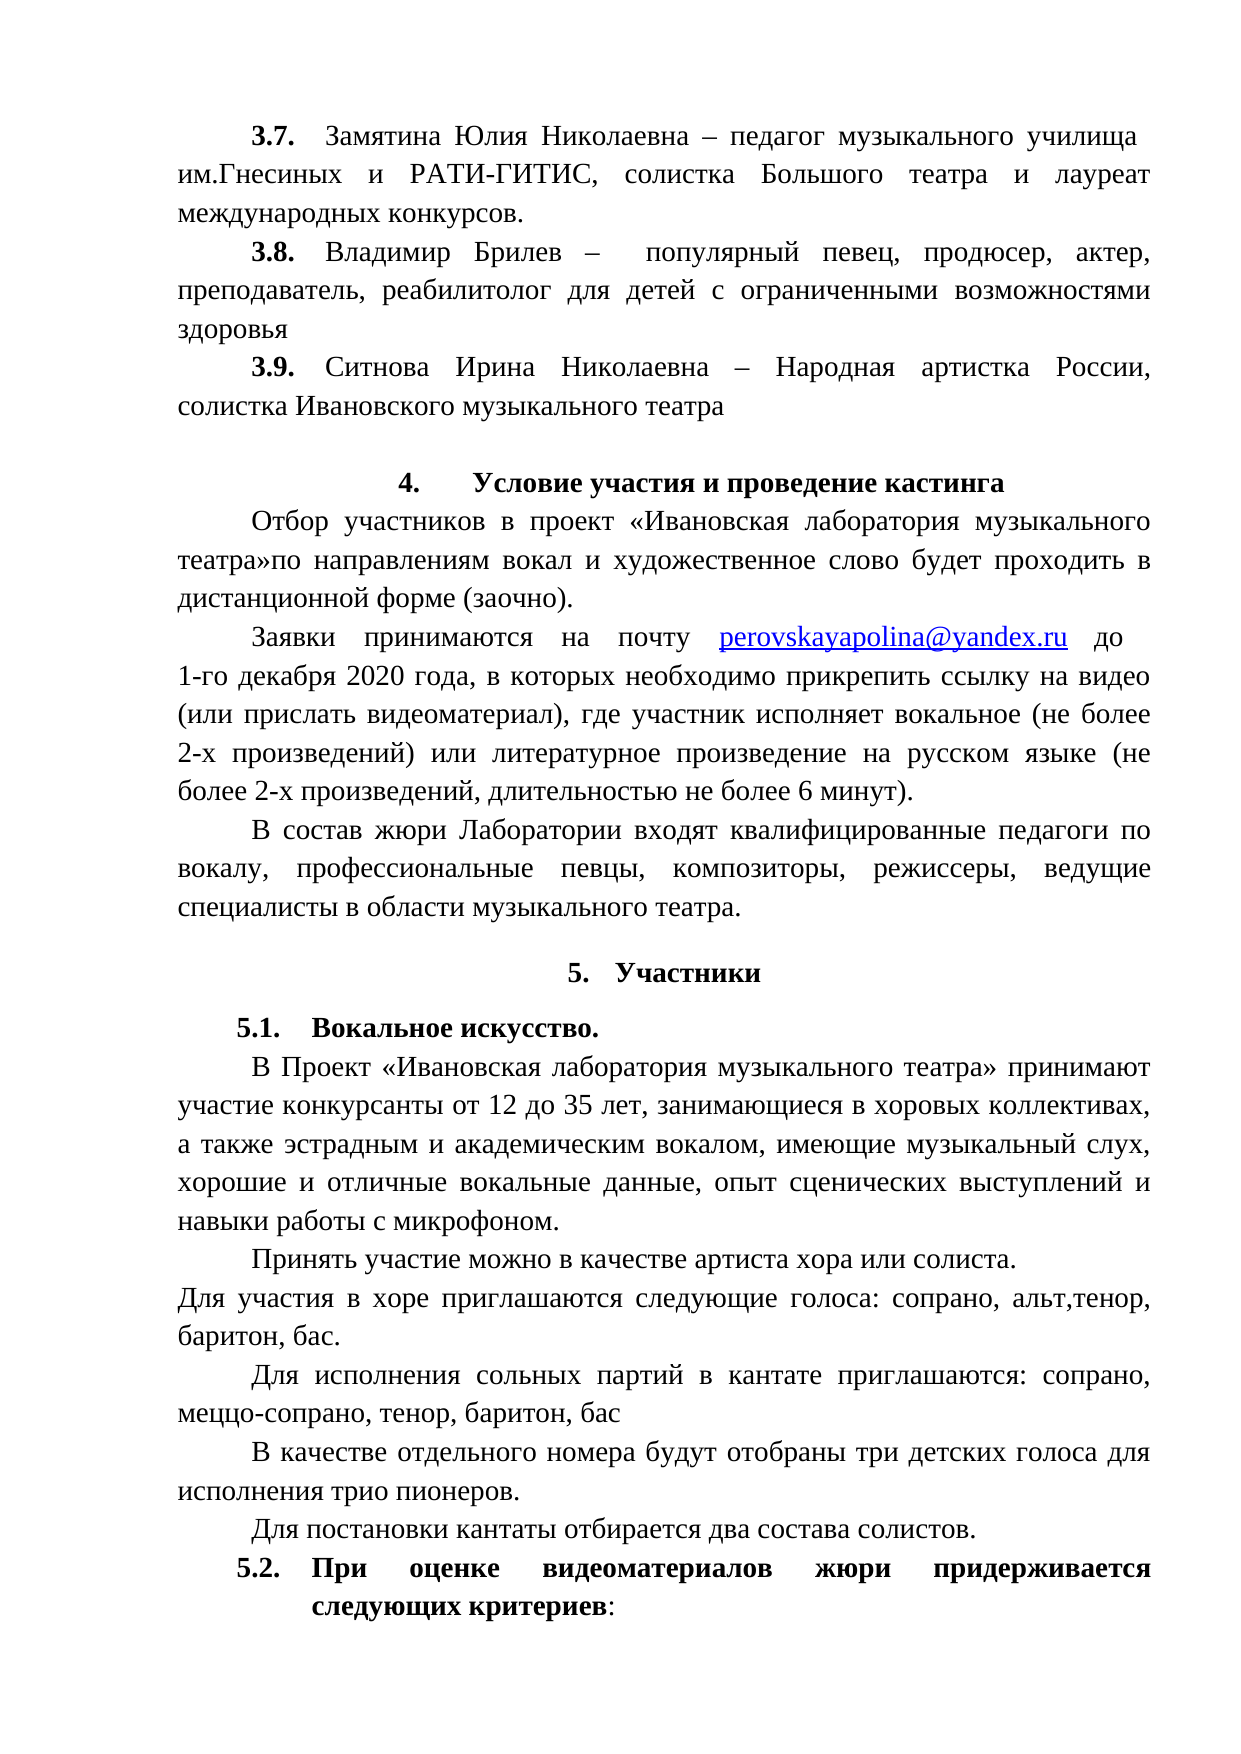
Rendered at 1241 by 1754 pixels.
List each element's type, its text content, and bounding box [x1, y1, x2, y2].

list Для исполнения сольных партий в кантате приглашаются: сопрано, меццо-сопрано, тенор, баритон, бас [177, 1357, 1152, 1429]
list Условие участия и проведение кастинга [177, 465, 1152, 498]
text Для участия в хоре приглашаются следующие голоса: сопрано, альт,тенор, баритон, бас. [177, 1280, 1152, 1352]
list В качестве отдельного номера будут отобраны три детских голоса для исполнения трио пионеров. [177, 1434, 1152, 1506]
text В состав жюри Лаборатории входят квалифицированные педагоги по вокалу, профессиональные певцы, композиторы, режиссеры, ведущие специалисты в области музыкального театра. [177, 812, 1152, 922]
list Замятина Юлия Николаевна – педагог музыкального училища им.Гнесиных и РАТИ-ГИТИС, солистка Большого театра и лауреат международных конкурсов. [177, 118, 1152, 229]
list В Проект «Ивановская лаборатория музыкального театра» принимают участие конкурсанты от 12 до 35 лет, занимающиеся в хоровых коллективах, а также эстрадным и академическим вокалом, имеющие музыкальный слух, хорошие и отличные вокальные данные, опыт сценических выступлений и навыки работы с микрофоном. [177, 1049, 1152, 1236]
list Ситнова Ирина Николаевна – Народная артистка России, солистка Ивановского музыкального театра [177, 349, 1152, 421]
list Участники [177, 955, 1152, 989]
list Принять участие можно в качестве артиста хора или солиста. [177, 1241, 1152, 1275]
text Для постановки кантаты отбирается два состава солистов. [177, 1511, 1152, 1545]
text Заявки принимаются на почту perovskayapolina@yandex.ru до 1-го декабря 2020 года, в которых необходимо прикрепить ссылку на видео (или прислать видеоматериал), где участник исполняет вокальное (не более 2-х произведений) или литературное произведение на русском языке (не более 2-х произведений, длительностью не более 6 минут). [177, 619, 1152, 807]
list Владимир Брилев – популярный певец, продюсер, актер, преподаватель, реабилитолог для детей с ограниченными возможностями здоровья [177, 234, 1152, 344]
text Отбор участников в проект «Ивановская лаборатория музыкального театра»по направлениям вокал и художественное слово будет проходить в дистанционной форме (заочно). [177, 503, 1152, 614]
list Вокальное искусство. [236, 1010, 1152, 1044]
list При оценке видеоматериалов жюри придерживается следующих критериев: [236, 1550, 1152, 1622]
